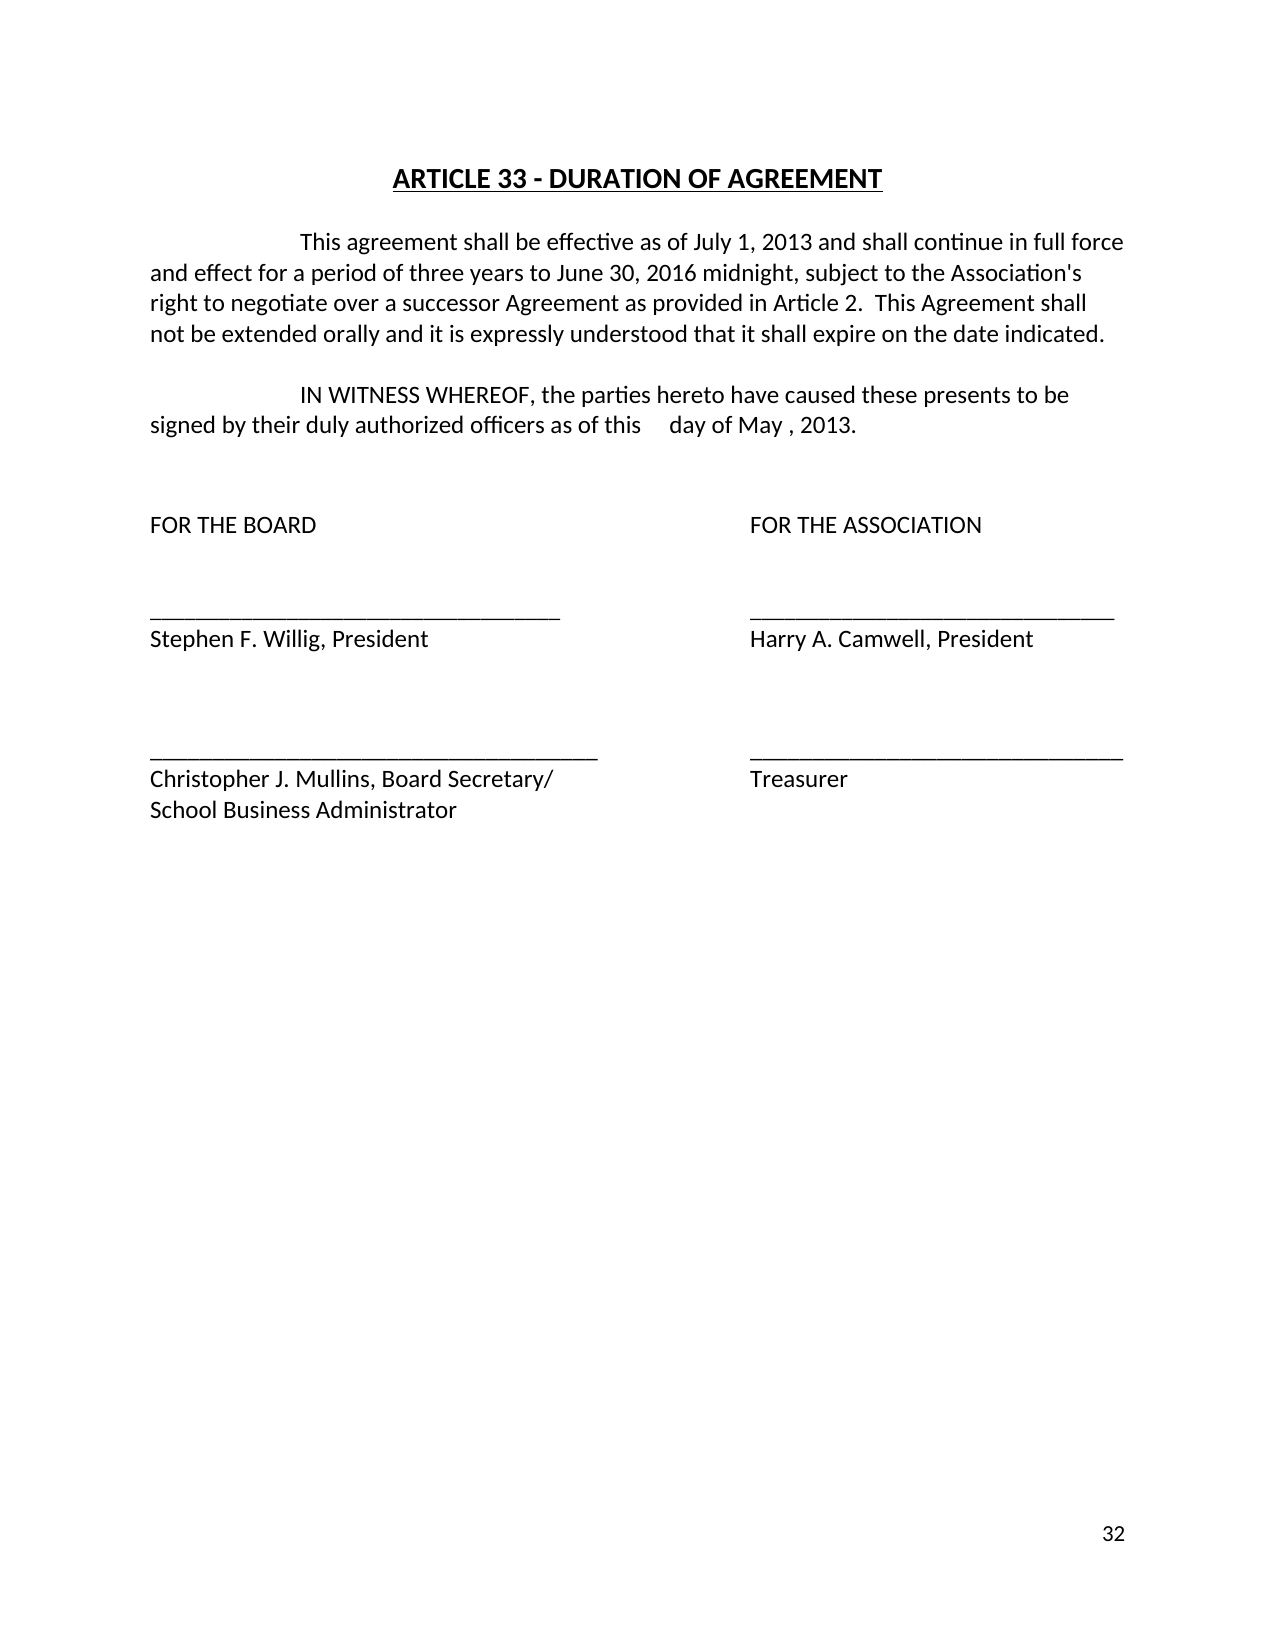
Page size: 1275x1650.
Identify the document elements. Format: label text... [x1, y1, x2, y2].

text School Business Administrator [150, 794, 1125, 824]
text IN WITNESS WHEREOF, the parties hereto have caused these presents to be signed by their duly authorized officers as of this day of May , 2013. [150, 379, 1125, 440]
text FOR THE BOARD FOR THE ASSOCIATION [150, 509, 1125, 539]
text ____________________________________ ______________________________ [150, 733, 1125, 763]
text Stephen F. Willig, President Harry A. Camwell, President [150, 623, 1125, 654]
text This agreement shall be effective as of July 1, 2013 and shall continue in full force and effect for a period of three years to June 30, 2016 midnight, subject to the Association's right to negotiate over a successor Agreement as provided in Article 2. This Agreement shall not be extended orally and it is expressly understood that it shall expire on the date indicated. [150, 226, 1125, 348]
text Christopher J. Mullins, Board Secretary/ Treasurer [150, 763, 1125, 794]
text ____________________________________ ________________________________ [150, 595, 1125, 623]
text ARTICLE 33 - DURATION OF AGREEMENT [150, 160, 1125, 196]
